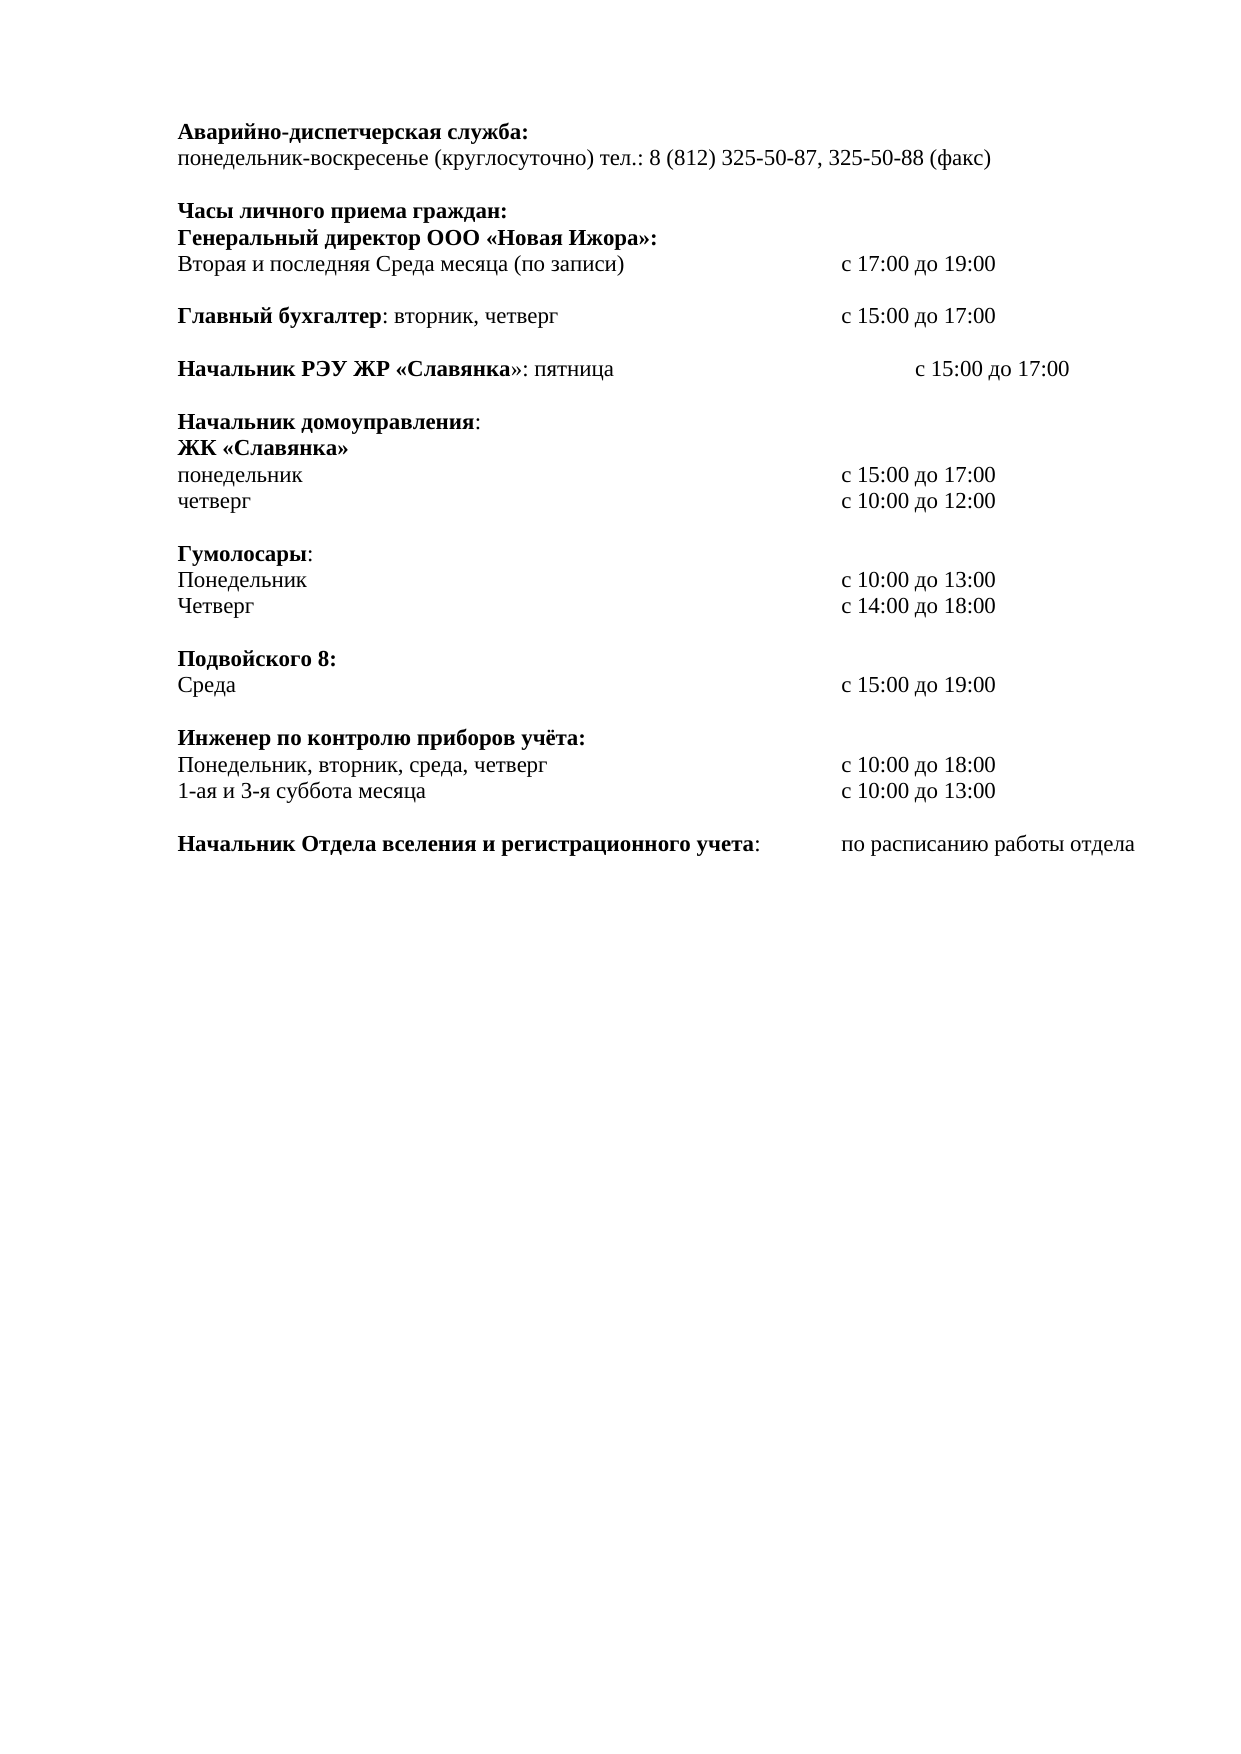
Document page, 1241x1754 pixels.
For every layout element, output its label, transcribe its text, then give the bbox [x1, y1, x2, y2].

text Начальник РЭУ ЖР «Славянка»: пятница с 15:00 до 17:00 [177, 355, 1152, 382]
text Понедельник с 10:00 до 13:00 [177, 566, 1152, 592]
text Подвойского 8: [177, 645, 1152, 672]
text Начальник домоуправления: [177, 408, 1152, 434]
text Вторая и последняя Среда месяца (по записи) с 17:00 до 19:00 [177, 250, 1152, 276]
text ЖК «Славянка» [177, 434, 1152, 461]
text понедельник-воскресенье (круглосуточно) тел.: 8 (812) 325-50-87, 325-50-88 (факс) [177, 144, 1152, 171]
text Аварийно-диспетчерская служба: [177, 118, 1152, 144]
text четверг с 10:00 до 12:00 [177, 487, 1152, 513]
text Среда с 15:00 до 19:00 [177, 672, 1152, 698]
text Генеральный директор ООО «Новая Ижора»: [177, 223, 1152, 250]
text Четверг с 14:00 до 18:00 [177, 592, 1152, 619]
text понедельник с 15:00 до 17:00 [177, 461, 1152, 487]
text Часы личного приема граждан: [177, 197, 1152, 223]
text Инженер по контролю приборов учёта: [177, 724, 1152, 751]
text Главный бухгалтер: вторник, четверг с 15:00 до 17:00 [177, 303, 1152, 329]
text Понедельник, вторник, среда, четверг с 10:00 до 18:00 [177, 751, 1152, 777]
text Гумолосары: [177, 540, 1152, 566]
text Начальник Отдела вселения и регистрационного учета: по расписанию работы отдела [177, 830, 1152, 856]
text 1-ая и 3-я суббота месяца с 10:00 до 13:00 [177, 777, 1152, 803]
